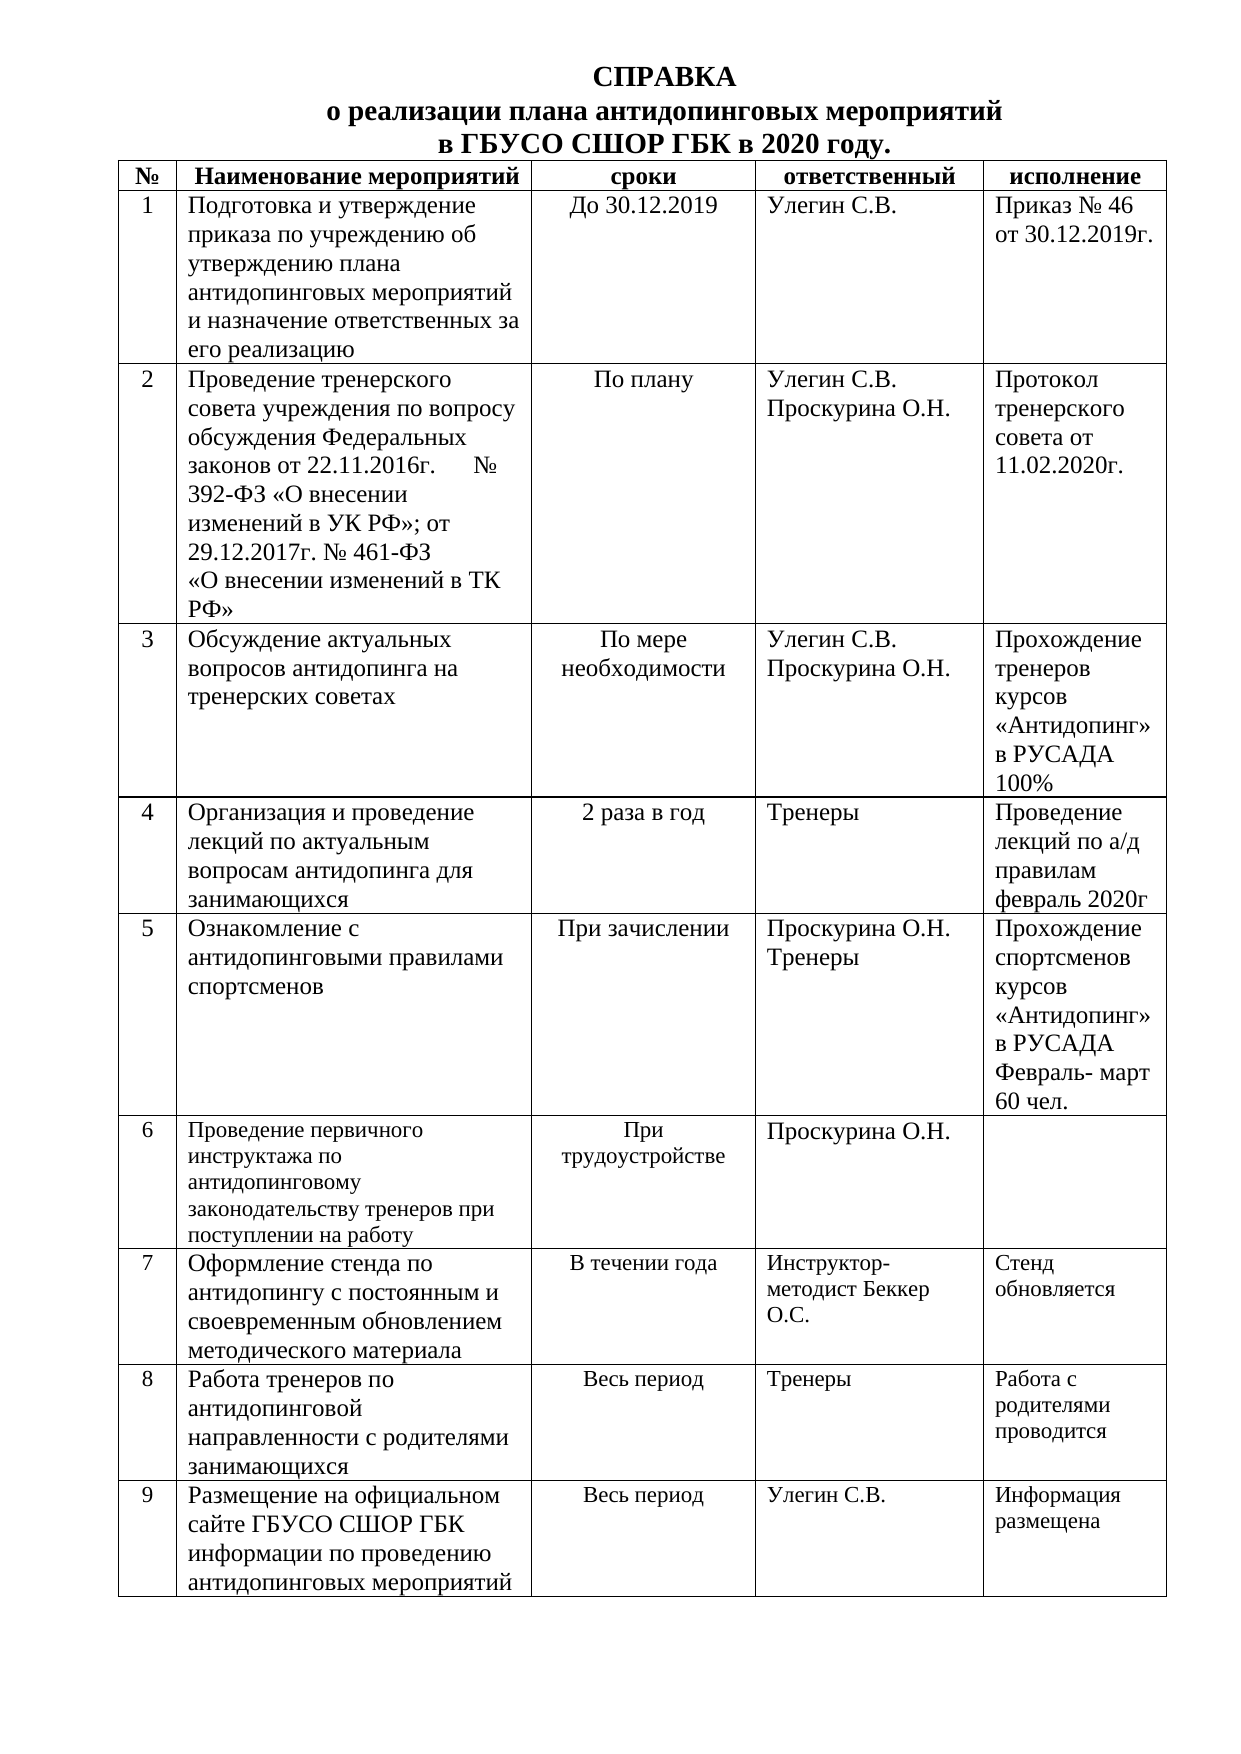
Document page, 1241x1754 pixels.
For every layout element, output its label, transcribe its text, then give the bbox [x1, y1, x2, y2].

table_cell Ознакомление с антидопинговыми правилами спортсменов [177, 914, 531, 1115]
table_cell Проведение лекций по а/д правилам февраль 2020г [984, 798, 1166, 912]
table_cell До 30.12.2019 [532, 191, 755, 363]
table_cell Работа с родителями проводится [984, 1365, 1166, 1479]
table_cell Организация и проведение лекций по актуальным вопросам антидопинга для занимающихся [177, 798, 531, 912]
table_cell Проскурина О.Н. [756, 1116, 983, 1247]
table_cell Проведение тренерского совета учреждения по вопросу обсуждения Федеральных законов от 22.11.2016г. № 392-ФЗ «О внесении изменений в УК РФ»; от 29.12.2017г. № 461-ФЗ «О внесении изменений в ТК РФ» [177, 364, 531, 623]
table_cell Оформление стенда по антидопингу с постоянным и своевременным обновлением методического материала [177, 1249, 531, 1363]
table_header ответственный [756, 161, 983, 189]
table_header Наименование мероприятий [177, 161, 531, 189]
table_cell Тренеры [756, 1365, 983, 1479]
text в ГБУСО СШОР ГБК в 2020 году. [177, 126, 1152, 160]
table_cell По плану [532, 364, 755, 623]
table_cell Подготовка и утверждение приказа по учреждению об утверждению плана антидопинговых мероприятий и назначение ответственных за его реализацию [177, 191, 531, 363]
table_cell 5 [119, 914, 176, 1115]
table_cell [984, 1116, 1166, 1247]
table_cell Протокол тренерского совета от 11.02.2020г. [984, 364, 1166, 623]
table_cell Прохождение спортсменов курсов «Антидопинг» в РУСАДА Февраль- март 60 чел. [984, 914, 1166, 1115]
table_cell Тренеры [756, 798, 983, 912]
table_cell Информация размещена [984, 1481, 1166, 1596]
table_header сроки [532, 161, 755, 189]
table_cell 2 раза в год [532, 798, 755, 912]
table_cell 7 [119, 1249, 176, 1363]
table_cell 1 [119, 191, 176, 363]
table_cell Улегин С.В. [756, 191, 983, 363]
table_cell Прохождение тренеров курсов «Антидопинг» в РУСАДА 100% [984, 624, 1166, 796]
table_cell 6 [119, 1116, 176, 1247]
table_cell Весь период [532, 1481, 755, 1596]
table_cell Инструктор-методист Беккер О.С. [756, 1249, 983, 1363]
table_cell В течении года [532, 1249, 755, 1363]
text СПРАВКА [177, 59, 1152, 93]
table_cell Улегин С.В. [756, 1481, 983, 1596]
table_cell 9 [119, 1481, 176, 1596]
table_header исполнение [984, 161, 1166, 189]
table_cell Размещение на официальном сайте ГБУСО СШОР ГБК информации по проведению антидопинговых мероприятий [177, 1481, 531, 1596]
table_cell Улегин С.В. Проскурина О.Н. [756, 624, 983, 796]
table_cell Весь период [532, 1365, 755, 1479]
table_cell 8 [119, 1365, 176, 1479]
table_cell Проведение первичного инструктажа по антидопинговому законодательству тренеров при поступлении на работу [177, 1116, 531, 1247]
table_cell При зачислении [532, 914, 755, 1115]
text о реализации плана антидопинговых мероприятий [177, 93, 1152, 126]
table_cell Стенд обновляется [984, 1249, 1166, 1363]
table_cell Приказ № 46 от 30.12.2019г. [984, 191, 1166, 363]
table_cell 3 [119, 624, 176, 796]
table_cell Обсуждение актуальных вопросов антидопинга на тренерских советах [177, 624, 531, 796]
table_cell Улегин С.В. Проскурина О.Н. [756, 364, 983, 623]
table_header № [119, 161, 176, 189]
table_cell При трудоустройстве [532, 1116, 755, 1247]
table_cell 4 [119, 798, 176, 912]
table_cell Проскурина О.Н. Тренеры [756, 914, 983, 1115]
table_cell По мере необходимости [532, 624, 755, 796]
table_cell 2 [119, 364, 176, 623]
table_cell Работа тренеров по антидопинговой направленности с родителями занимающихся [177, 1365, 531, 1479]
